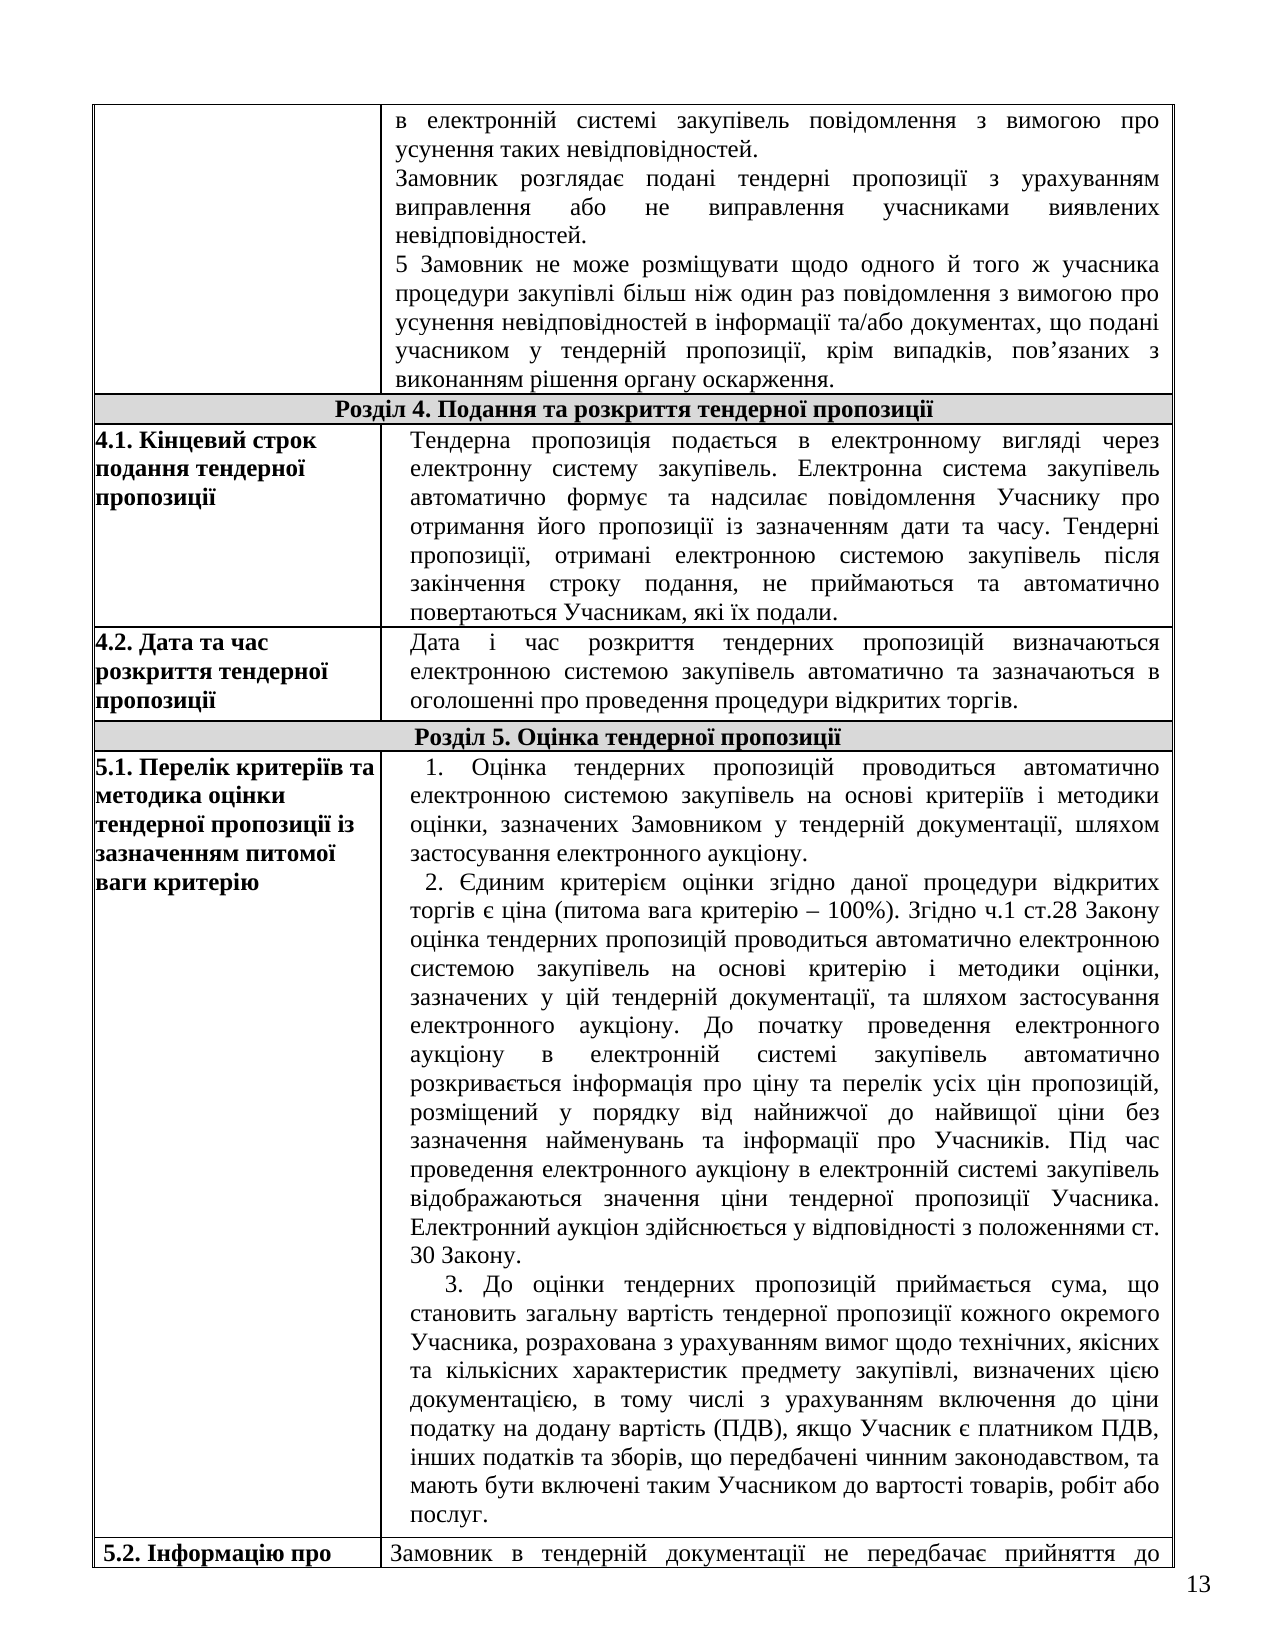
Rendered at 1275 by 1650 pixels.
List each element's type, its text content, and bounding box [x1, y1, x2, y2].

table_cell Дата і час розкриття тендерних пропозицій визначаються електронною системою закупівель автоматично та зазначаються в оголошенні про проведення процедури відкритих торгів. [382, 628, 1172, 720]
table_cell Розділ 5. Оцінка тендерної пропозиції [95, 722, 1172, 750]
table_cell 5.1. Перелік критеріїв та методика оцінки тендерної пропозиції із зазначенням питомої ваги критерію [95, 752, 380, 1536]
table_cell Тендерна пропозиція подається в електронному вигляді через електронну систему закупівель. Електронна система закупівель автоматично формує та надсилає повідомлення Учаснику про отримання його пропозиції із зазначенням дати та часу. Тендерні пропозиції, отримані електронною системою закупівель після закінчення строку подання, не приймаються та автоматично повертаються Учасникам, які їх подали. [382, 425, 1172, 626]
table_cell Розділ 4. Подання та розкриття тендерної пропозиції [95, 395, 1172, 423]
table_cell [95, 105, 380, 393]
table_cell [95, 1538, 380, 1567]
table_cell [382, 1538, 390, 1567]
table_cell 4.1. Кінцевий строк подання тендерної пропозиції [95, 425, 380, 626]
table_cell 4.2. Дата та час розкриття тендерної пропозиції [95, 628, 380, 720]
table_cell 1. Оцінка тендерних пропозицій проводиться автоматично електронною системою закупівель на основі критеріїв і методики оцінки, зазначених Замовником у тендерній документації, шляхом застосування електронного аукціону. 2. Єдиним критерієм оцінки згідно даної процедури відкритих торгів є ціна (питома вага критерію – 100%). Згідно ч.1 ст.28 Закону оцінка тендерних пропозицій проводиться автоматично електронною системою закупівель на основі критерію і методики оцінки, зазначених у цій тендерній документації, та шляхом застосування електронного аукціону. До початку проведення електронного аукціону в електронній системі закупівель автоматично розкривається інформація про ціну та перелік усіх цін пропозицій, розміщений у порядку від найнижчої до найвищої ціни без зазначення найменувань та інформації про Учасників. Під час проведення електронного аукціону в електронній системі закупівель відображаються значення ціни тендерної пропозиції Учасника. Електронний аукціон здійснюється у відповідності з положеннями ст. 30 Закону. 3. До оцінки тендерних пропозицій приймається сума, що становить загальну вартість тендерної пропозиції кожного окремого Учасника, розрахована з урахуванням вимог щодо технічних, якісних та кількісних характеристик предмету закупівлі, визначених цією документацією, в тому числі з урахуванням включення до ціни податку на додану вартість (ПДВ), якщо Учасник є платником ПДВ, інших податків та зборів, що передбачені чинним законодавством, та мають бути включені таким Учасником до вартості товарів, робіт або послуг. [382, 752, 1172, 1536]
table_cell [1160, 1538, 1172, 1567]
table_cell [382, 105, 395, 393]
